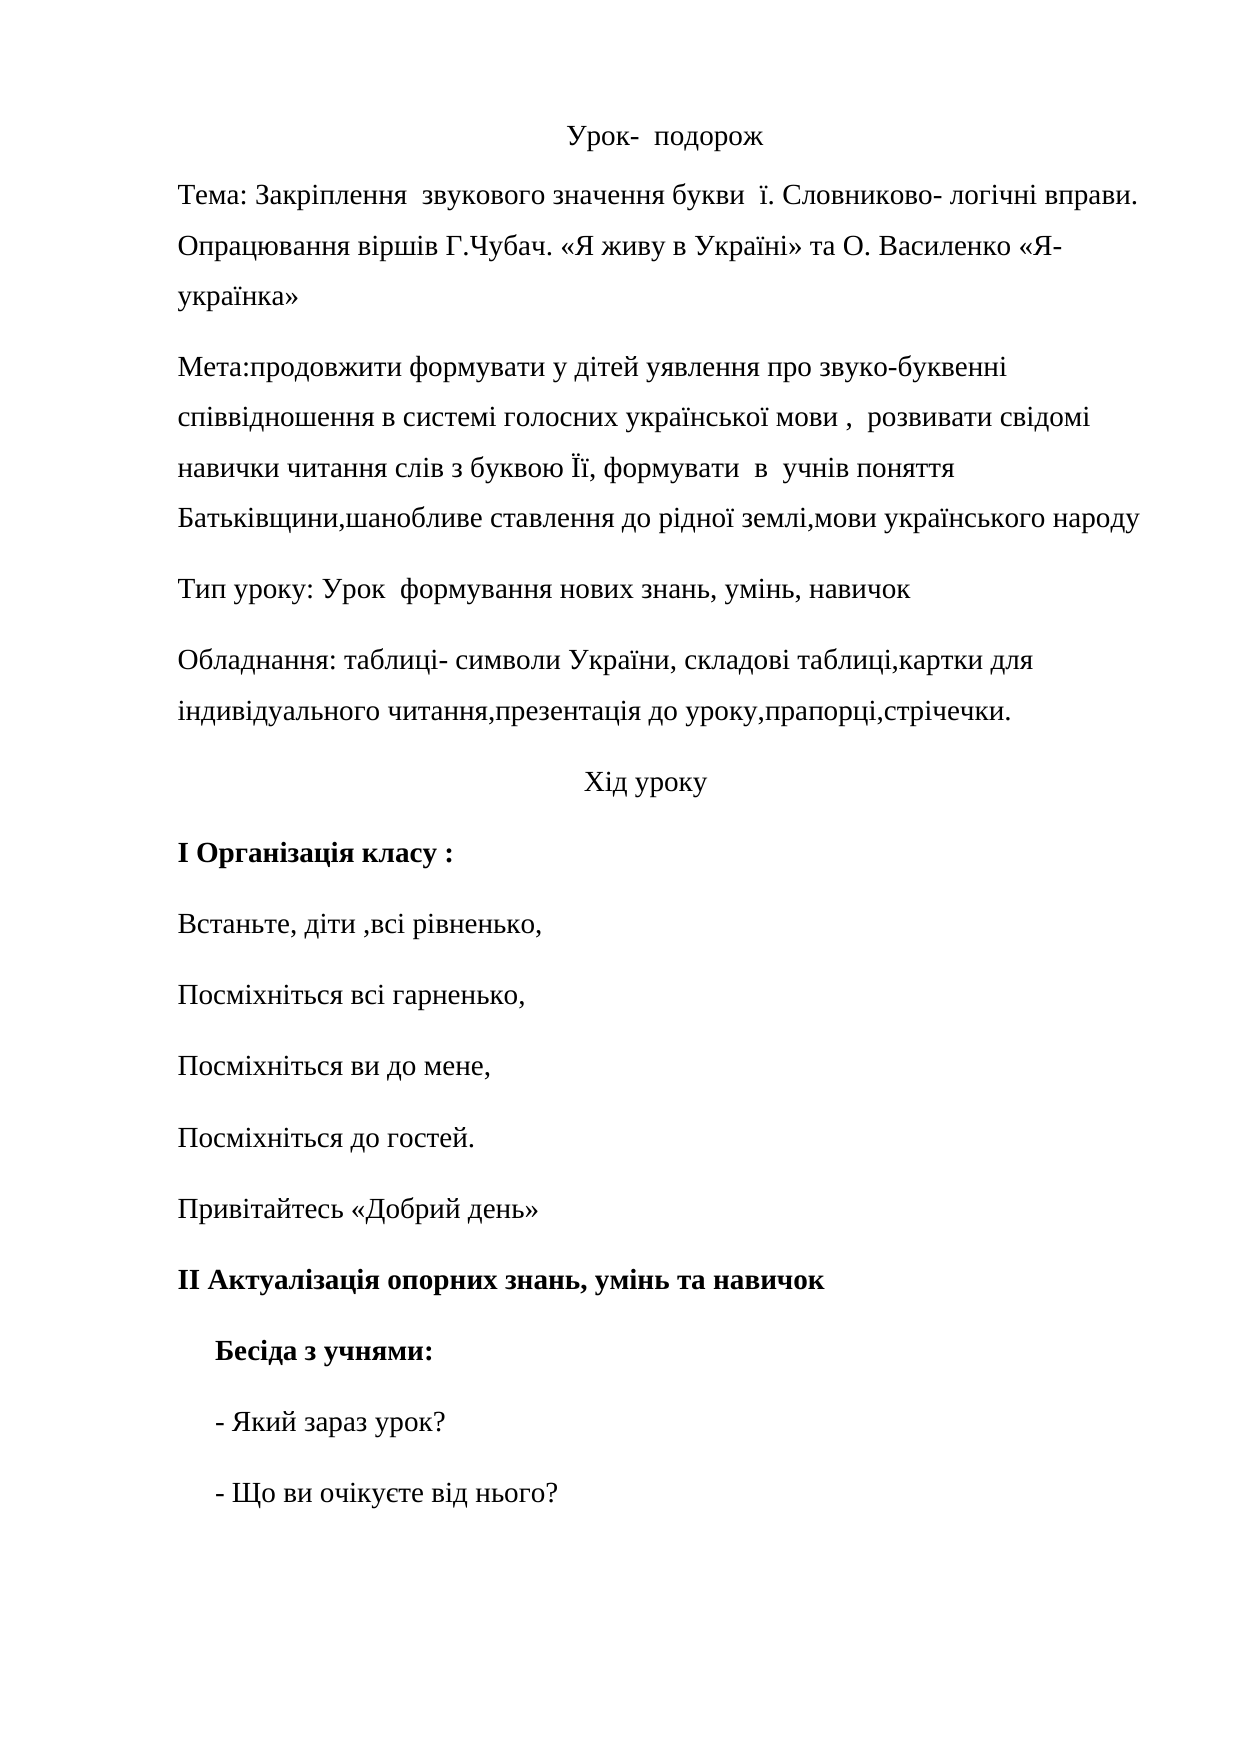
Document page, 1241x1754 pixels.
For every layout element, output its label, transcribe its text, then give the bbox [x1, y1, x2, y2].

text - Який зараз урок? [215, 1404, 1152, 1438]
text Урок- подорож [177, 118, 1152, 152]
text Тип уроку: Урок формування нових знань, умінь, навичок [177, 571, 1152, 605]
text Посміхніться до гостей. [177, 1120, 1152, 1153]
text Обладнання: таблиці- символи України, складові таблиці,картки для індивідуального читання,презентація до уроку,прапорці,стрічечки. [177, 642, 1152, 726]
text Встаньте, діти ,всі рівненько, [177, 906, 1152, 940]
text Привітайтесь «Добрий день» [177, 1191, 1152, 1224]
text Мета:продовжити формувати у дітей уявлення про звуко-буквенні співвідношення в системі голосних української мови , розвивати свідомі навички читання слів з буквою Її, формувати в учнів поняття Батьківщини,шанобливе ставлення до рідної землі,мови українського народу [177, 349, 1152, 534]
text Тема: Закріплення звукового значення букви ї. Словниково- логічні вправи. Опрацювання віршів Г.Чубач. «Я живу в Україні» та О. Василенко «Я- українка» [177, 177, 1152, 312]
text Хід уроку [177, 764, 1152, 797]
text Бесіда з учнями: [215, 1333, 1152, 1367]
text Посміхніться ви до мене, [177, 1048, 1152, 1082]
text Посміхніться всі гарненько, [177, 977, 1152, 1011]
text II Актуалізація опорних знань, умінь та навичок [177, 1262, 1152, 1296]
text - Що ви очікуєте від нього? [215, 1475, 1152, 1509]
text I Організація класу : [177, 835, 1152, 869]
